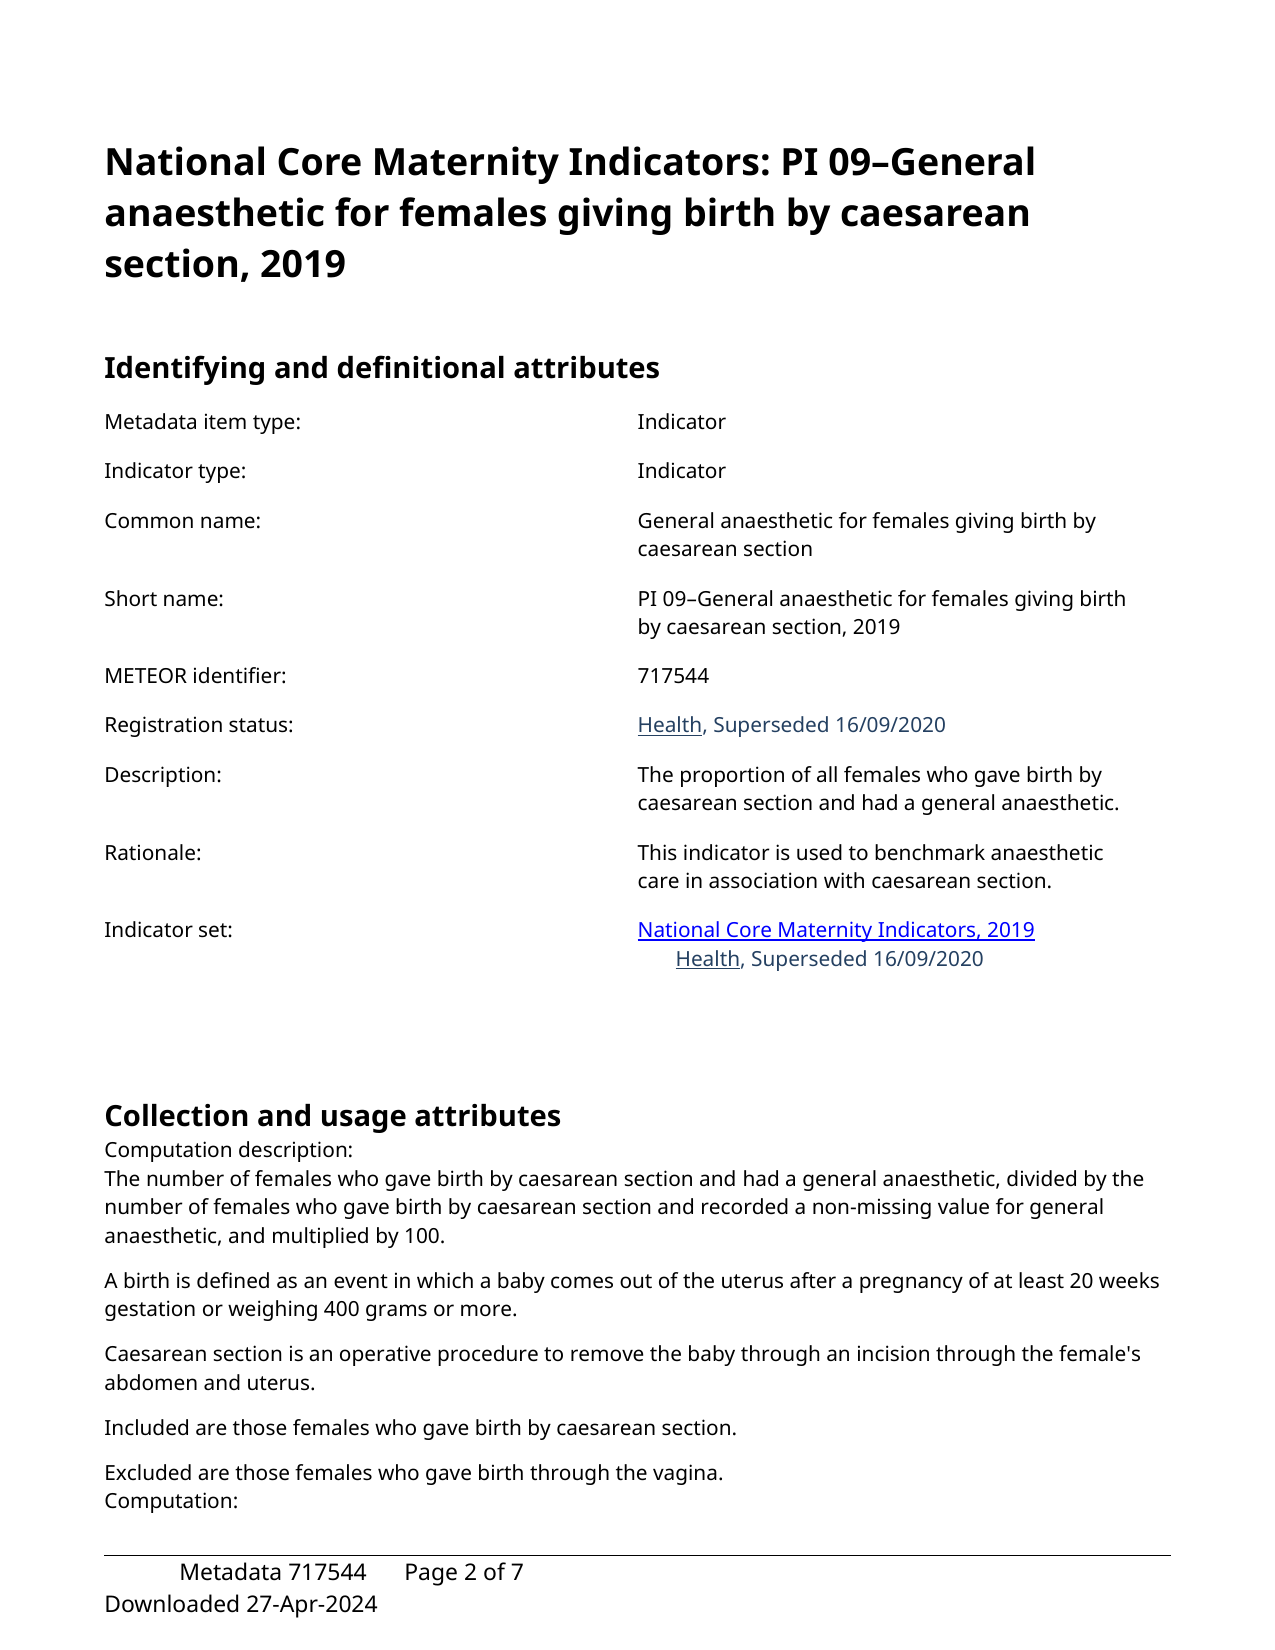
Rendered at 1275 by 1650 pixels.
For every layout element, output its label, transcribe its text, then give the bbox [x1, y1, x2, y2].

table_cell This indicator is used to benchmark anaesthetic care in association with caesarean section. [626, 827, 1159, 905]
table_header Identifying and definitional attributes [93, 301, 1159, 397]
table_cell Registration status: [93, 700, 626, 749]
table_cell Description: [93, 750, 626, 827]
table_cell General anaesthetic for females giving birth by caesarean section [626, 496, 1159, 573]
table_cell 717544 [626, 651, 1159, 700]
table_cell METEOR identifier: [93, 651, 626, 700]
table_cell PI 09–General anaesthetic for females giving birth by caesarean section, 2019 [626, 573, 1159, 651]
table_cell Health, Superseded 16/09/2020 [626, 700, 1159, 749]
table_cell Short name: [93, 573, 626, 651]
table_cell Indicator set: [93, 905, 626, 1039]
table_cell The proportion of all females who gave birth by caesarean section and had a general anaesthetic. [626, 750, 1159, 827]
table_cell Common name: [93, 496, 626, 573]
table_cell Indicator [626, 446, 1159, 496]
table_cell Indicator [626, 397, 1159, 446]
table_cell Indicator type: [93, 446, 626, 496]
table_cell National Core Maternity Indicators, 2019 Health, Superseded 16/09/2020 [626, 905, 1159, 1039]
table_cell Metadata item type: [93, 397, 626, 446]
table_cell Rationale: [93, 827, 626, 905]
subtitle National Core Maternity Indicators: PI 09–General anaesthetic for females giving birth by caesarean section, 2019 [104, 135, 1171, 288]
